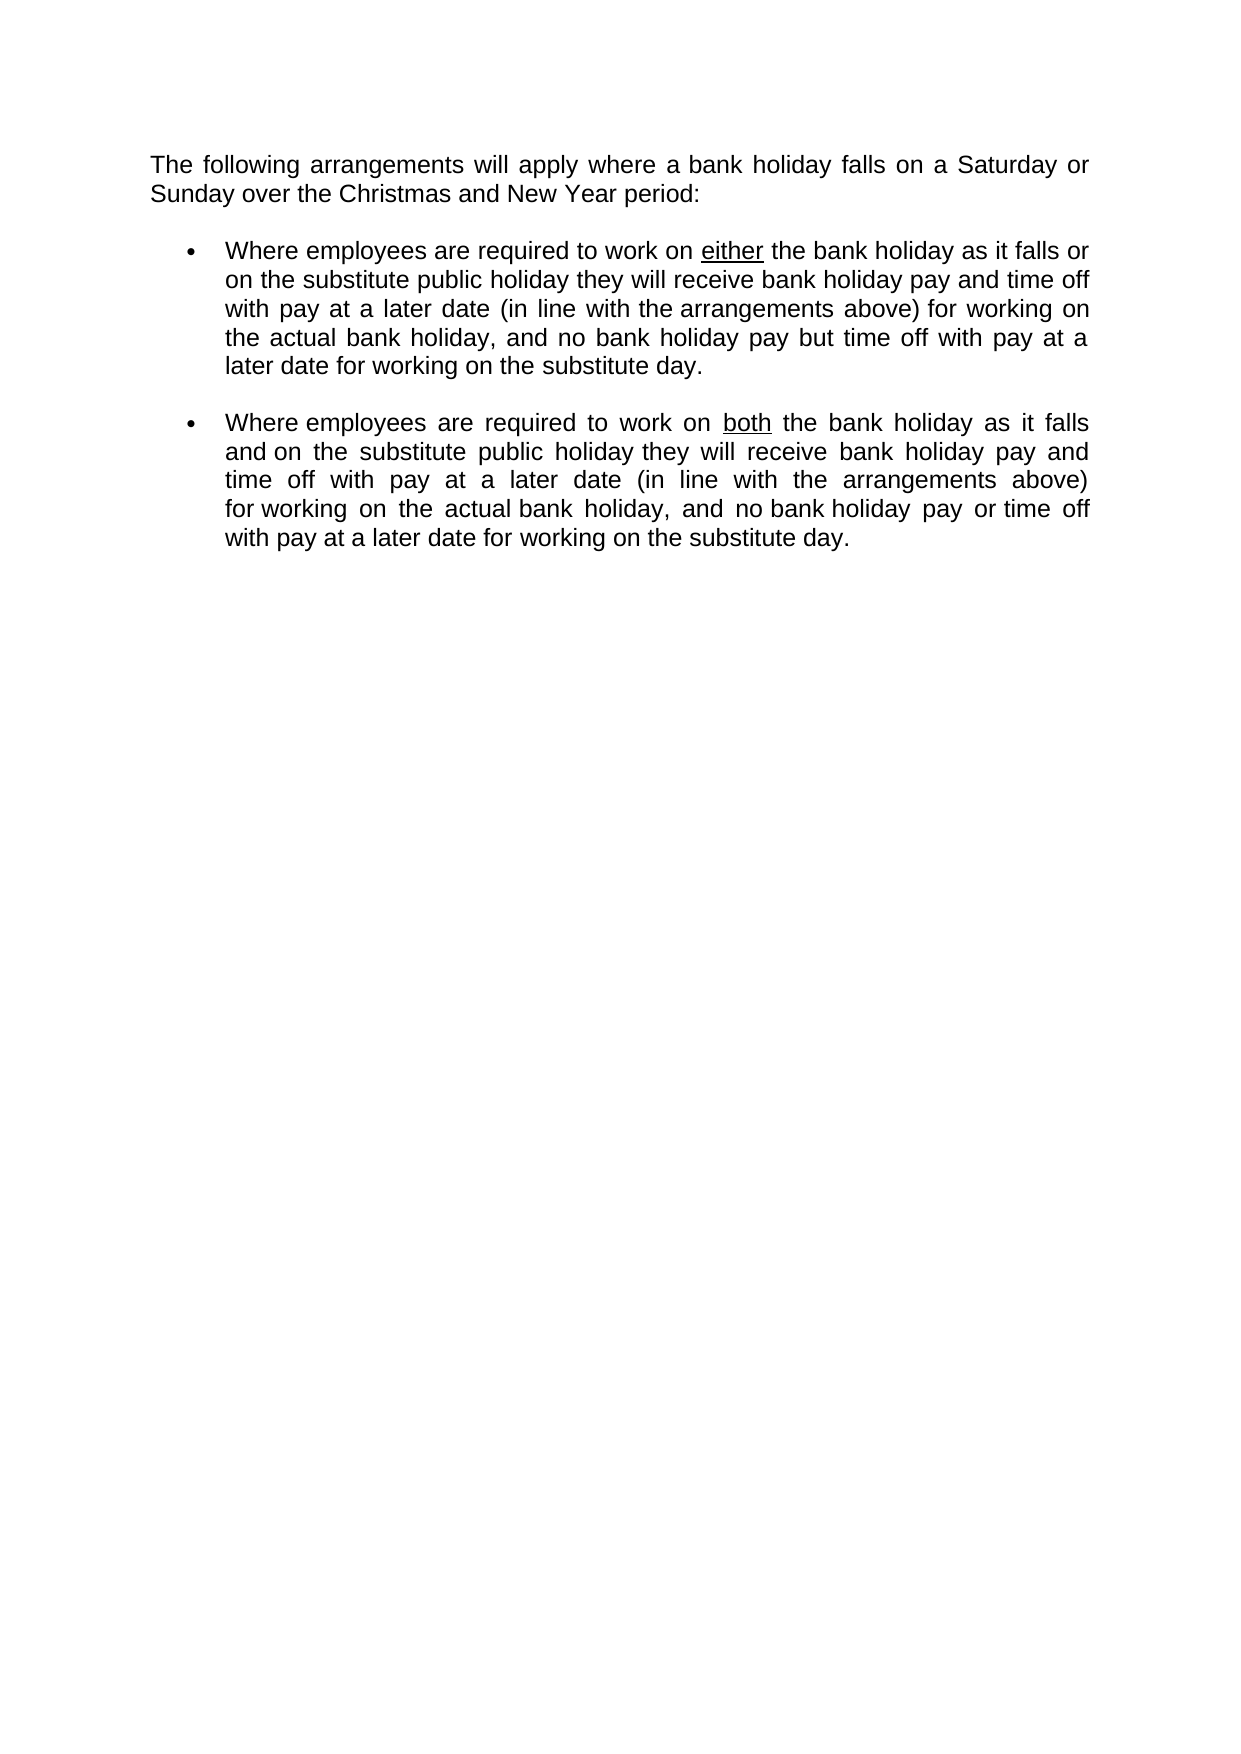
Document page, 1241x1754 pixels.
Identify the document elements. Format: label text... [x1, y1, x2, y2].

text The following arrangements will apply where a bank holiday falls on a Saturday or Sunday over the Christmas and New Year period: [150, 150, 1090, 207]
list Where employees are required to work on either the bank holiday as it falls or on the substitute public holiday they will receive bank holiday pay and time off with pay at a later date (in line with the arrangements above) for working on the actual bank holiday, and no bank holiday pay but time off with pay at a later date for working on the substitute day. [187, 236, 1090, 380]
list Where employees are required to work on both the bank holiday as it falls and on the substitute public holiday they will receive bank holiday pay and time off with pay at a later date (in line with the arrangements above) for working on the actual bank holiday, and no bank holiday pay or time off with pay at a later date for working on the substitute day. [187, 408, 1090, 552]
